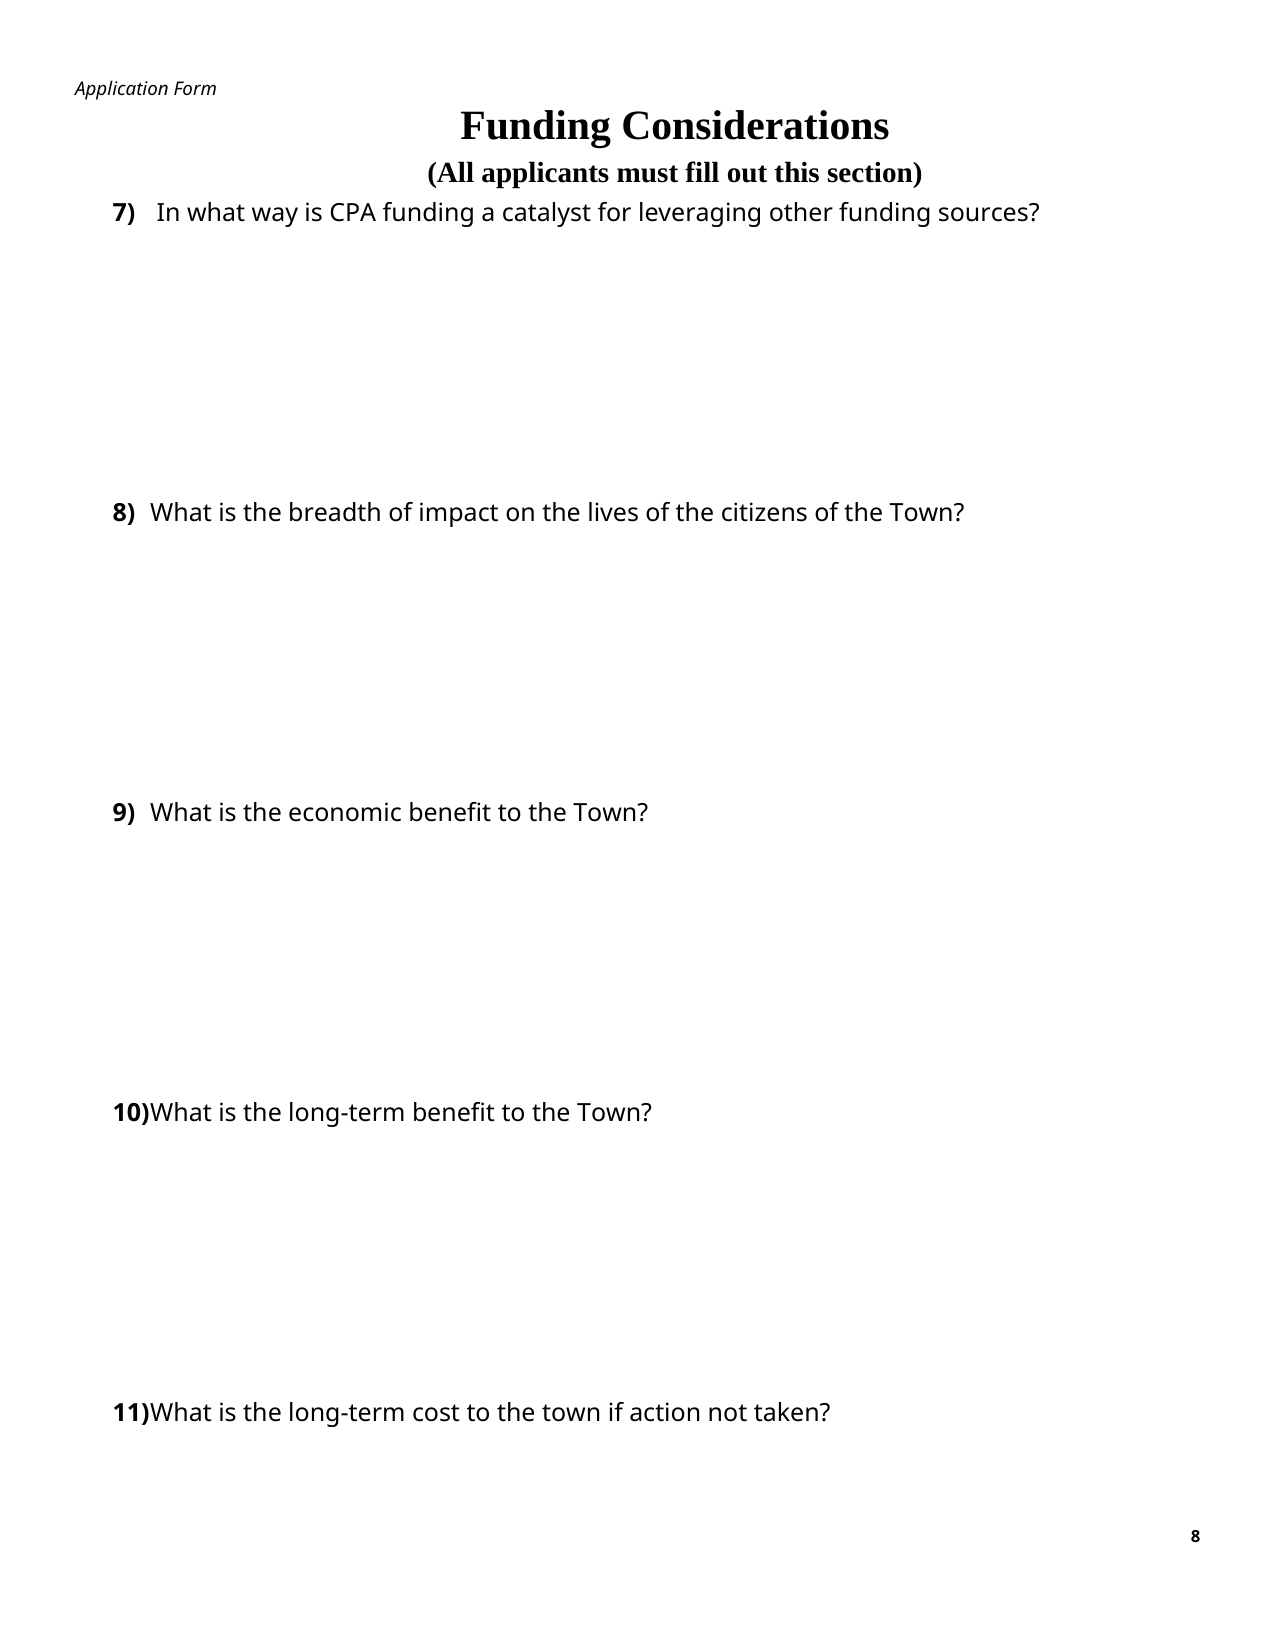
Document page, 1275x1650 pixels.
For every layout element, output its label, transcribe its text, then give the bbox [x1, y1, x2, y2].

list What is the breadth of impact on the lives of the citizens of the Town? [112, 494, 1200, 528]
list What is the economic benefit to the Town? [112, 794, 1200, 828]
list In what way is CPA funding a catalyst for leveraging other funding sources? [112, 194, 1200, 228]
list What is the long-term benefit to the Town? [112, 1094, 1200, 1128]
list Funding Considerations [150, 101, 1200, 148]
list (All applicants must fill out this section) [150, 156, 1200, 189]
list What is the long-term cost to the town if action not taken? [112, 1394, 1200, 1428]
